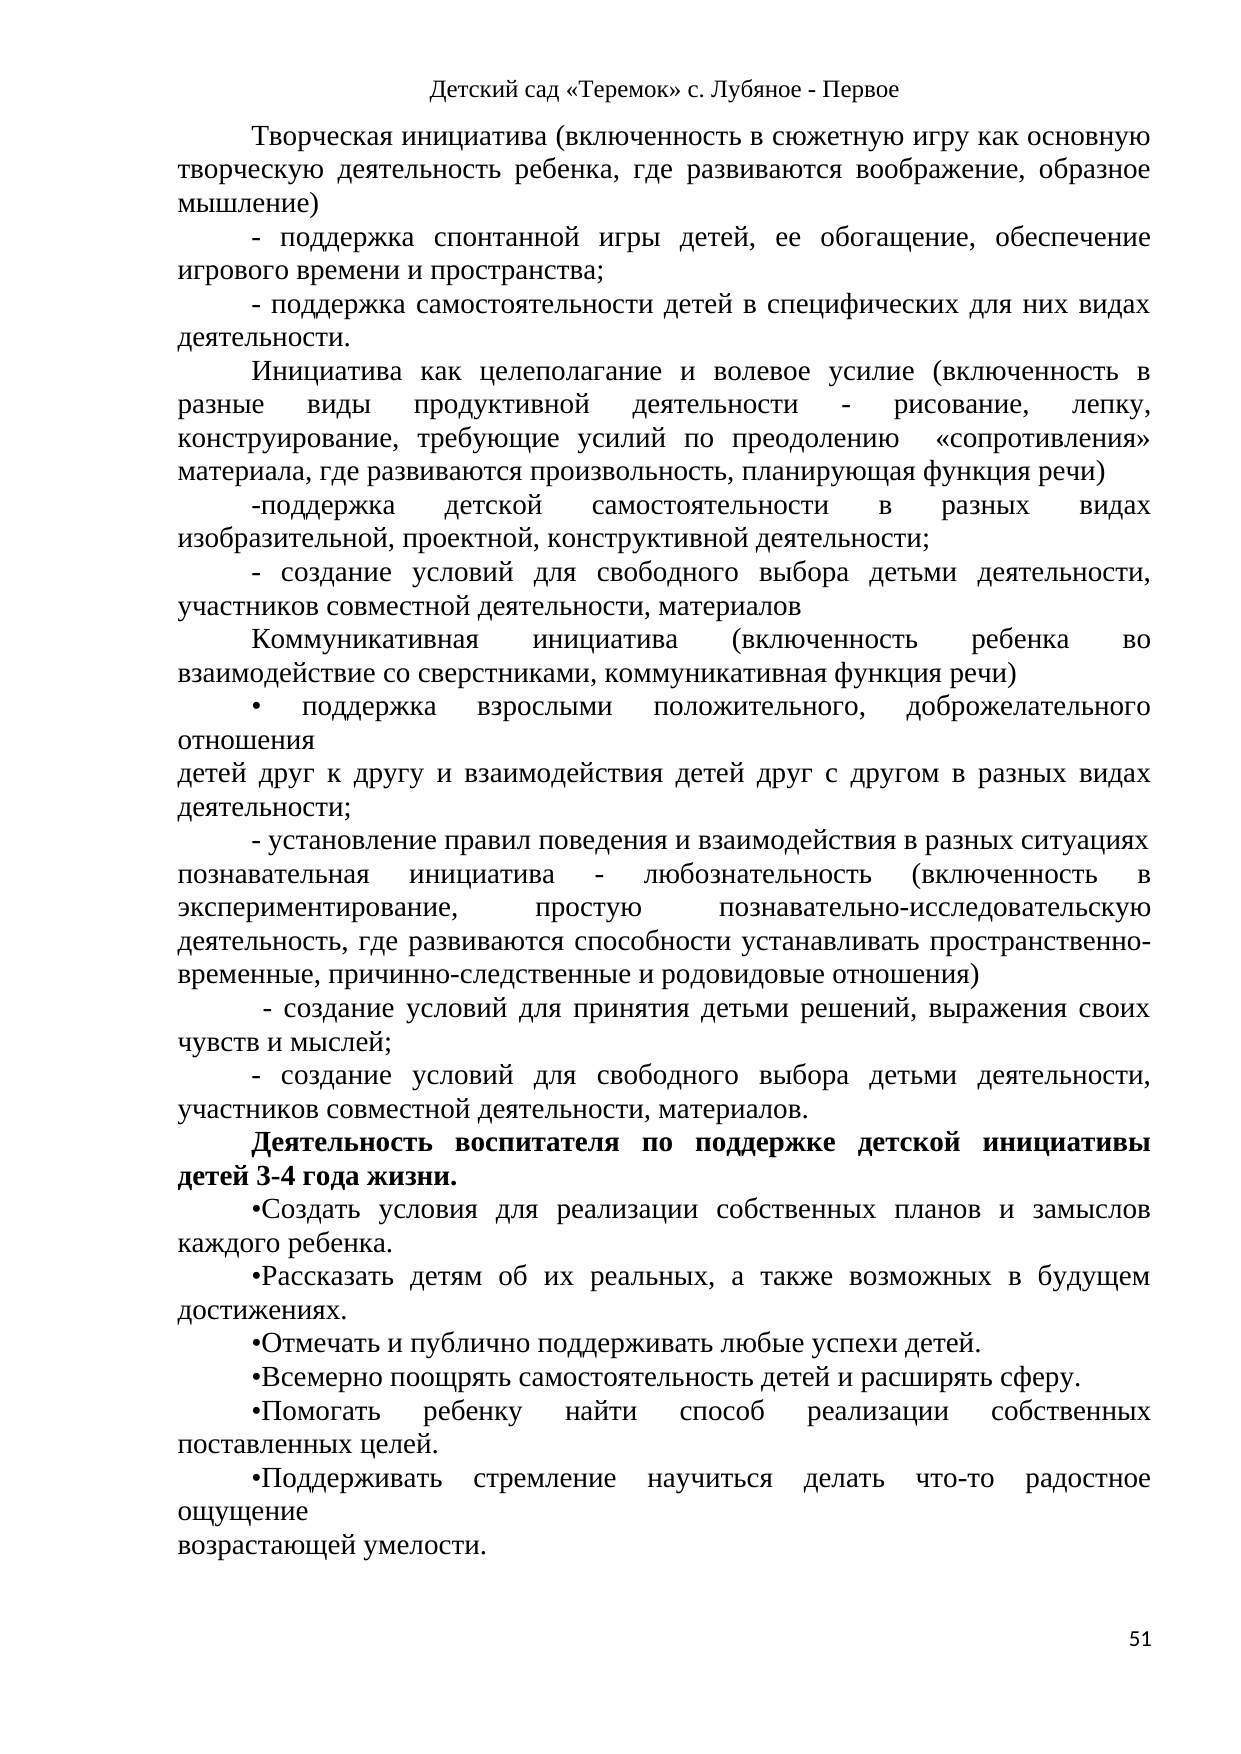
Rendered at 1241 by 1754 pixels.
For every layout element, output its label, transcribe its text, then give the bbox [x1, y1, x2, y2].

text •Поддерживать стремление научиться делать что-то радостное ощущение [177, 1460, 1152, 1527]
text •Отмечать и публично поддерживать любые успехи детей. [177, 1326, 1152, 1359]
text - создание условий для свободного выбора детьми деятельности, участников совместной деятельности, материалов [177, 554, 1152, 621]
text познавательная инициатива - любознательность (включенность в экспериментирование, простую познавательно-исследовательскую деятельность, где развиваются способности устанавливать пространственно-временные, причинно-следственные и родовидовые отношения) [177, 856, 1152, 990]
text Деятельность воспитателя по поддержке детской инициативы детей 3-4 года жизни. [177, 1124, 1152, 1191]
text •Создать условия для реализации собственных планов и замыслов каждого ребенка. [177, 1191, 1152, 1258]
text возрастающей умелости. [177, 1527, 1152, 1560]
text • поддержка взрослыми положительного, доброжелательного отношения [177, 688, 1152, 755]
text - создание условий для принятия детьми решений, выражения своих чувств и мыслей; [177, 990, 1152, 1057]
text •Всемерно поощрять самостоятельность детей и расширять сферу. [177, 1359, 1152, 1393]
text Инициатива как целеполагание и волевое усилие (включенность в разные виды продуктивной деятельности - рисование, лепку, конструирование, требующие усилий по преодолению «сопротивления» материала, где развиваются произвольность, планирующая функция речи) [177, 353, 1152, 487]
text -поддержка детской самостоятельности в разных видах изобразительной, проектной, конструктивной деятельности; [177, 487, 1152, 554]
text Творческая инициатива (включенность в сюжетную игру как основную творческую деятельность ребенка, где развиваются воображение, образное мышление) [177, 118, 1152, 219]
text - поддержка самостоятельности детей в специфических для них видах деятельности. [177, 286, 1152, 353]
text •Помогать ребенку найти способ реализации собственных поставленных целей. [177, 1393, 1152, 1460]
text - создание условий для свободного выбора детьми деятельности, участников совместной деятельности, материалов. [177, 1057, 1152, 1124]
text - поддержка спонтанной игры детей, ее обогащение, обеспечение игрового времени и пространства; [177, 219, 1152, 286]
text •Рассказать детям об их реальных, а также возможных в будущем достижениях. [177, 1258, 1152, 1326]
text детей друг к другу и взаимодействия детей друг с другом в разных видах деятельности; [177, 755, 1152, 822]
text - установление правил поведения и взаимодействия в разных ситуациях [177, 822, 1152, 856]
text Коммуникативная инициатива (включенность ребенка во взаимодействие со сверстниками, коммуникативная функция речи) [177, 621, 1152, 688]
